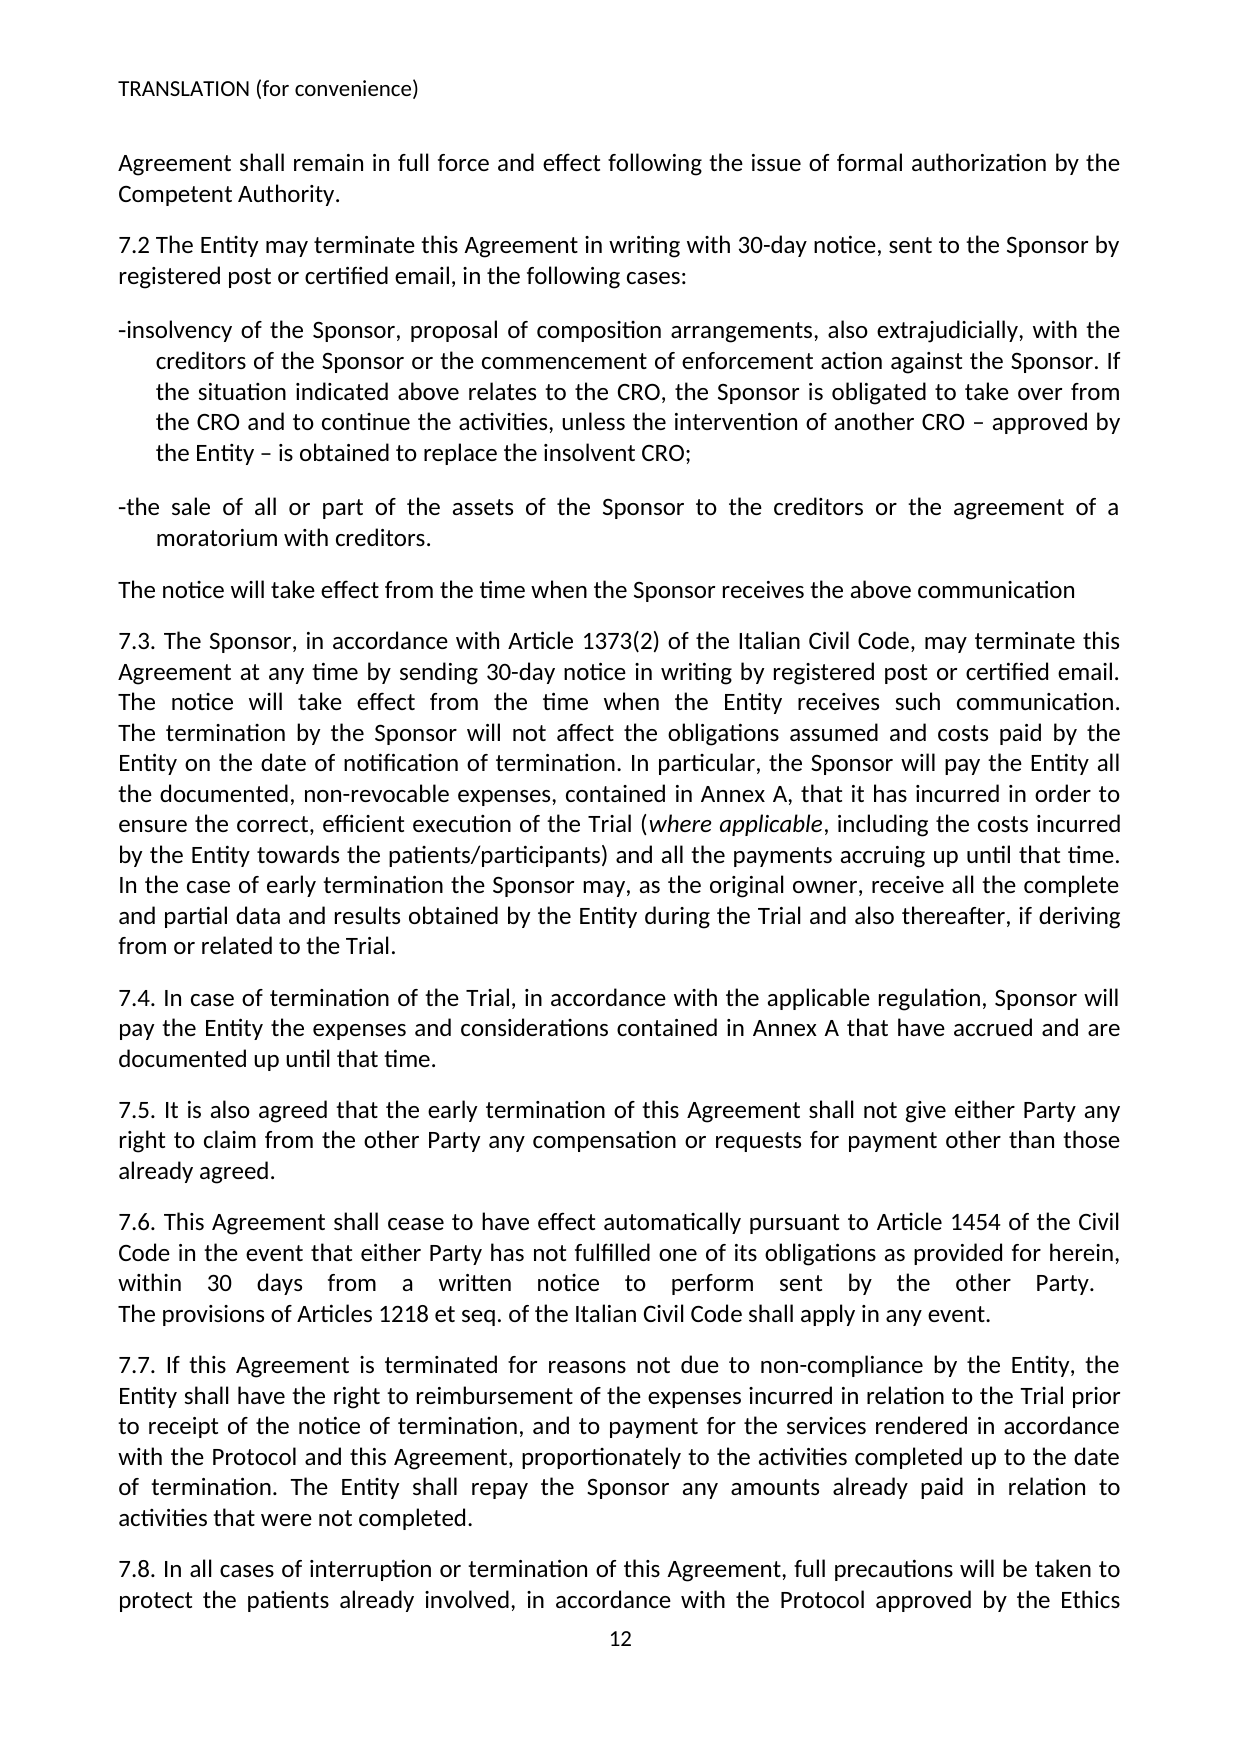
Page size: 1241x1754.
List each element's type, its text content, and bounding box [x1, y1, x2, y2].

text 7.7. If this Agreement is terminated for reasons not due to non-compliance by the Entity, the Entity shall have the right to reimbursement of the expenses incurred in relation to the Trial prior to receipt of the notice of termination, and to payment for the services rendered in accordance with the Protocol and this Agreement, proportionately to the activities completed up to the date of termination. The Entity shall repay the Sponsor any amounts already paid in relation to activities that were not completed. [118, 1349, 1122, 1532]
list insolvency of the Sponsor, proposal of composition arrangements, also extrajudicially, with the creditors of the Sponsor or the commencement of enforcement action against the Sponsor. If the situation indicated above relates to the CRO, the Sponsor is obligated to take over from the CRO and to continue the activities, unless the intervention of another CRO – approved by the Entity – is obtained to replace the insolvent CRO; [118, 311, 1122, 467]
list the sale of all or part of the assets of the Sponsor to the creditors or the agreement of a moratorium with creditors. [118, 488, 1122, 553]
text 7.3. The Sponsor, in accordance with Article 1373(2) of the Italian Civil Code, may terminate this Agreement at any time by sending 30-day notice in writing by registered post or certified email. The notice will take effect from the time when the Entity receives such communication. The termination by the Sponsor will not affect the obligations assumed and costs paid by the Entity on the date of notification of termination. In particular, the Sponsor will pay the Entity all the documented, non-revocable expenses, contained in Annex A, that it has incurred in order to ensure the correct, efficient execution of the Trial (where applicable, including the costs incurred by the Entity towards the patients/participants) and all the payments accruing up until that time. In the case of early termination the Sponsor may, as the original owner, receive all the complete and partial data and results obtained by the Entity during the Trial and also thereafter, if deriving from or related to the Trial. [118, 625, 1122, 961]
text The notice will take effect from the time when the Sponsor receives the above communication [118, 574, 1122, 604]
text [118, 1553, 1122, 1614]
text 7.2 The Entity may terminate this Agreement in writing with 30-day notice, sent to the Sponsor by registered post or certified email, in the following cases: [118, 229, 1122, 291]
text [118, 148, 1122, 209]
text 7.4. In case of termination of the Trial, in accordance with the applicable regulation, Sponsor will pay the Entity the expenses and considerations contained in Annex A that have accrued and are documented up until that time. [118, 982, 1122, 1073]
text 7.5. It is also agreed that the early termination of this Agreement shall not give either Party any right to claim from the other Party any compensation or requests for payment other than those already agreed. [118, 1094, 1122, 1186]
text 7.6. This Agreement shall cease to have effect automatically pursuant to Article 1454 of the Civil Code in the event that either Party has not fulfilled one of its obligations as provided for herein, within 30 days from a written notice to perform sent by the other Party. The provisions of Articles 1218 et seq. of the Italian Civil Code shall apply in any event. [118, 1206, 1122, 1328]
